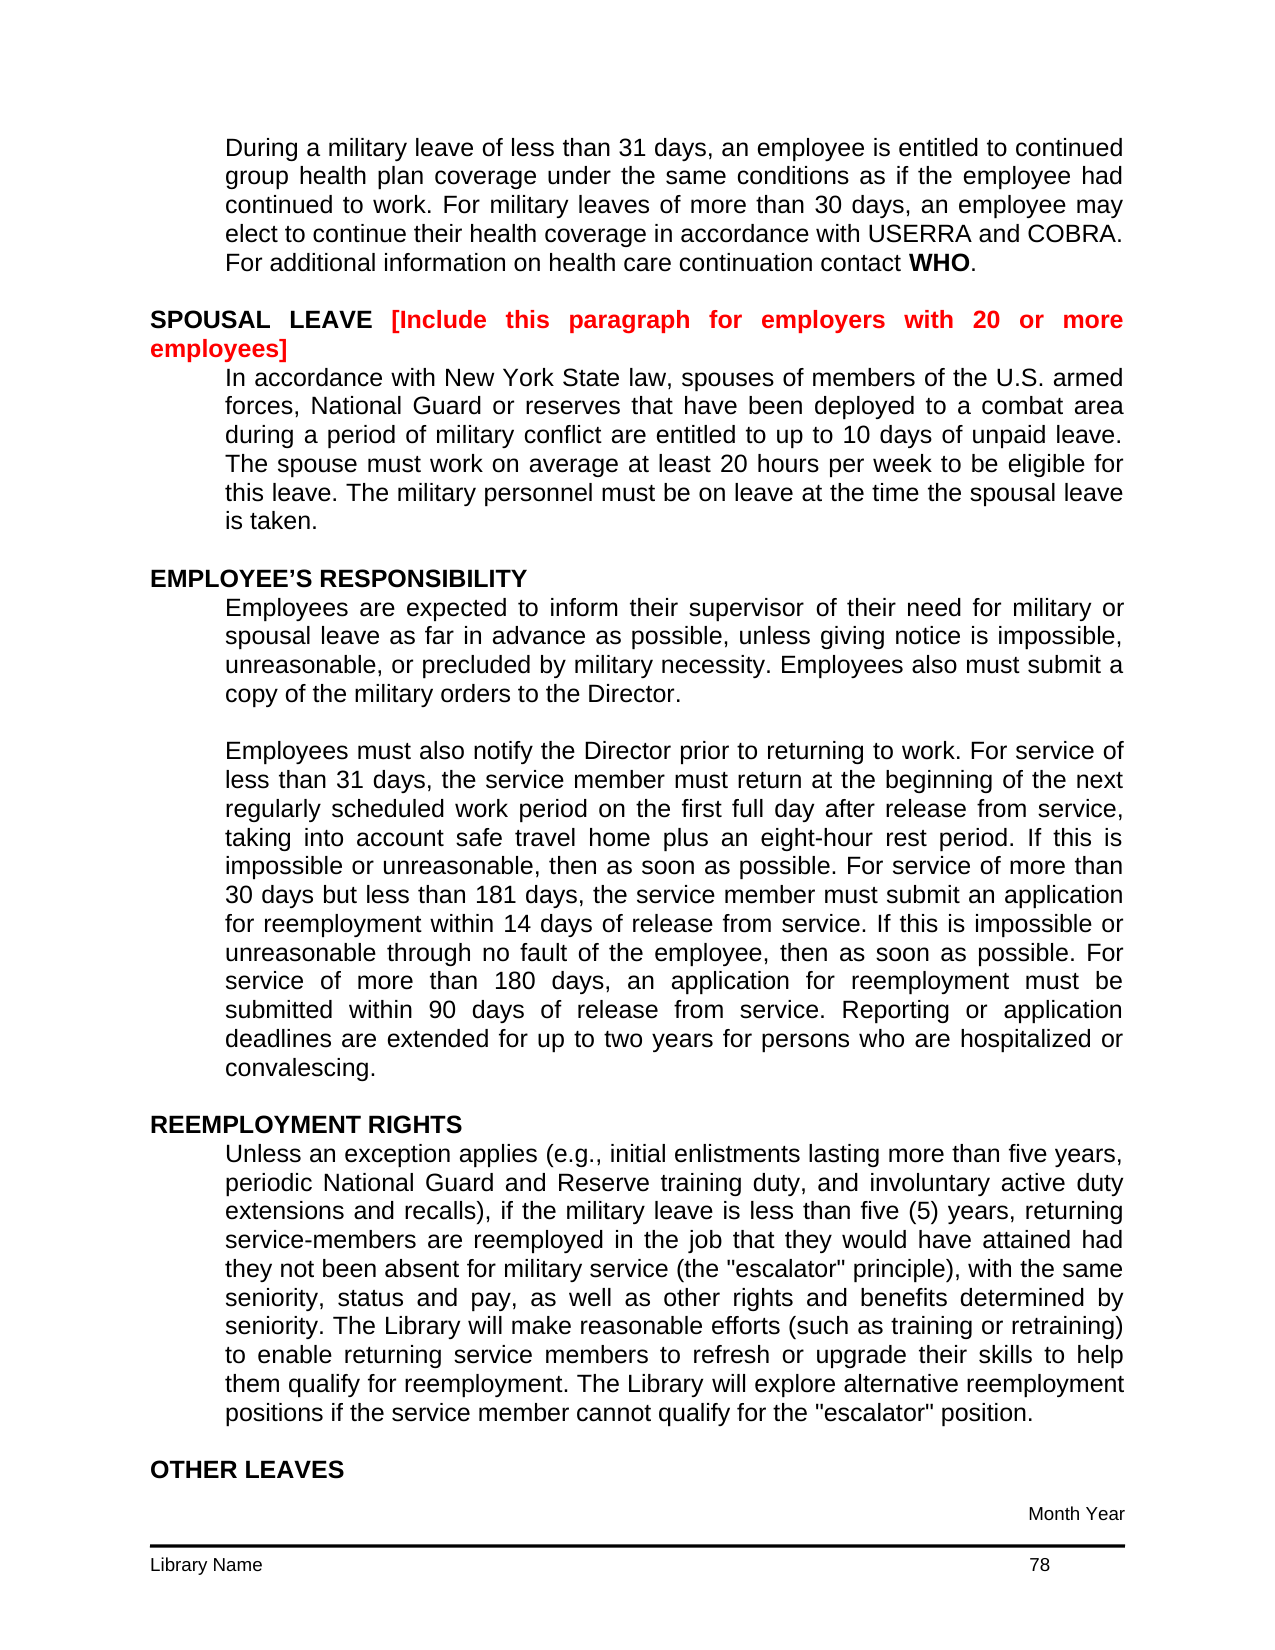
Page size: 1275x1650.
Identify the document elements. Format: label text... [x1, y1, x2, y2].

text Unless an exception applies (e.g., initial enlistments lasting more than five years, periodic National Guard and Reserve training duty, and involuntary active duty extensions and recalls), if the military leave is less than five (5) years, returning service-members are reemployed in the job that they would have attained had they not been absent for military service (the "escalator" principle), with the same seniority, status and pay, as well as other rights and benefits determined by seniority. The Library will make reasonable efforts (such as training or retraining) to enable returning service members to refresh or upgrade their skills to help them qualify for reemployment. The Library will explore alternative reemployment positions if the service member cannot qualify for the "escalator" position. [225, 1139, 1125, 1426]
text REEMPLOYMENT RIGHTS [150, 1110, 1125, 1139]
text EMPLOYEE’S RESPONSIBILITY [150, 564, 1125, 592]
text OTHER LEAVES [150, 1455, 1125, 1484]
text During a military leave of less than 31 days, an employee is entitled to continued group health plan coverage under the same conditions as if the employee had continued to work. For military leaves of more than 30 days, an employee may elect to continue their health coverage in accordance with USERRA and COBRA. For additional information on health care continuation contact WHO. [225, 132, 1125, 276]
text In accordance with New York State law, spouses of members of the U.S. armed forces, National Guard or reserves that have been deployed to a combat area during a period of military conflict are entitled to up to 10 days of unpaid leave. The spouse must work on average at least 20 hours per week to be eligible for this leave. The military personnel must be on leave at the time the spousal leave is taken. [225, 362, 1125, 535]
text SPOUSAL LEAVE [Include this paragraph for employers with 20 or more employees] [150, 305, 1125, 362]
text Employees are expected to inform their supervisor of their need for military or spousal leave as far in advance as possible, unless giving notice is impossible, unreasonable, or precluded by military necessity. Employees also must submit a copy of the military orders to the Director. [225, 592, 1125, 707]
text Employees must also notify the Director prior to returning to work. For service of less than 31 days, the service member must return at the beginning of the next regularly scheduled work period on the first full day after release from service, taking into account safe travel home plus an eight-hour rest period. If this is impossible or unreasonable, then as soon as possible. For service of more than 30 days but less than 181 days, the service member must submit an application for reemployment within 14 days of release from service. If this is impossible or unreasonable through no fault of the employee, then as soon as possible. For service of more than 180 days, an application for reemployment must be submitted within 90 days of release from service. Reporting or application deadlines are extended for up to two years for persons who are hospitalized or convalescing. [225, 736, 1125, 1081]
